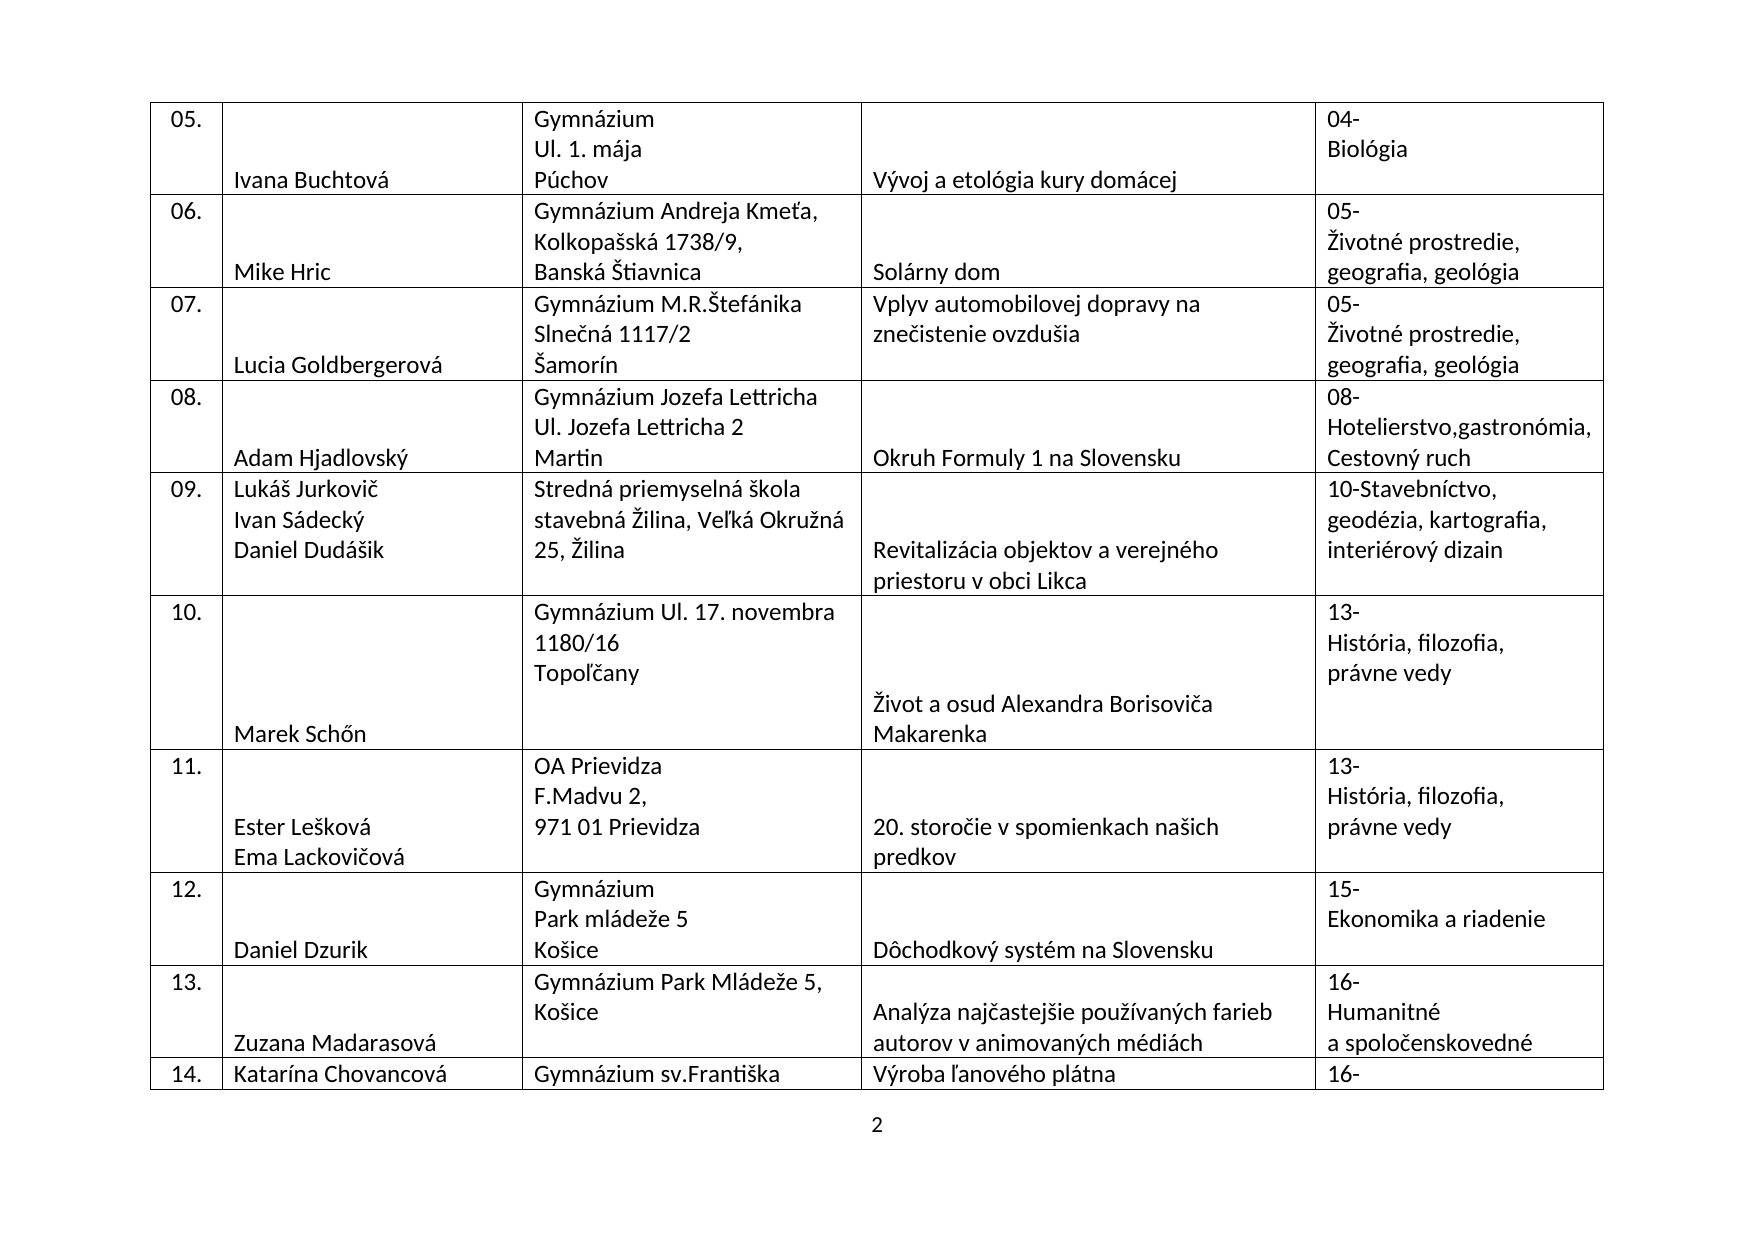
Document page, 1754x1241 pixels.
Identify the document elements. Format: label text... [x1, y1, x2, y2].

table_cell Dôchodkový systém na Slovensku [862, 873, 1315, 965]
table_cell 10. [151, 596, 222, 749]
table_cell 13- História, filozofia, právne vedy [1316, 596, 1603, 749]
table_cell 16- Humanitné a spoločenskovedné [1316, 966, 1603, 1057]
table_cell Analýza najčastejšie používaných farieb autorov v animovaných médiách [862, 966, 1315, 1057]
table_cell Marek Schőn [223, 596, 522, 749]
table_cell 07. [151, 288, 222, 379]
table_cell Okruh Formuly 1 na Slovensku [862, 381, 1315, 472]
table_cell Vývoj a etológia kury domácej [862, 103, 1315, 194]
table_cell 13. [151, 966, 222, 1057]
table_cell 14. [151, 1058, 222, 1089]
table_cell Gymnázium Ul. 17. novembra 1180/16 Topoľčany [523, 596, 861, 749]
table_cell Gymnázium Park Mládeže 5, Košice [523, 966, 861, 1057]
table_cell Život a osud Alexandra Borisoviča Makarenka [862, 596, 1315, 749]
table_cell 05- Životné prostredie, geografia, geológia [1316, 288, 1603, 379]
table_cell 08- Hotelierstvo,gastronómia, Cestovný ruch [1316, 381, 1603, 472]
table_cell 04- Biológia [1316, 103, 1603, 194]
table_cell Katarína Chovancová [223, 1058, 522, 1089]
table_cell Gymnázium Andreja Kmeťa, Kolkopašská 1738/9, Banská Štiavnica [523, 195, 861, 287]
table_cell Revitalizácia objektov a verejného priestoru v obci Likca [862, 473, 1315, 595]
table_cell Lucia Goldbergerová [223, 288, 522, 379]
table_cell Daniel Dzurik [223, 873, 522, 965]
table_cell Gymnázium M.R.Štefánika Slnečná 1117/2 Šamorín [523, 288, 861, 379]
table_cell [523, 1058, 861, 1089]
table_cell 15- Ekonomika a riadenie [1316, 873, 1603, 965]
table_cell Lukáš Jurkovič Ivan Sádecký Daniel Dudášik [223, 473, 522, 595]
table_cell 20. storočie v spomienkach našich predkov [862, 750, 1315, 872]
table_cell Ivana Buchtová [223, 103, 522, 194]
table_cell Solárny dom [862, 195, 1315, 287]
table_cell 12. [151, 873, 222, 965]
table_cell OA Prievidza F.Madvu 2, 971 01 Prievidza [523, 750, 861, 872]
table_cell Ester Lešková Ema Lackovičová [223, 750, 522, 872]
table_cell Vplyv automobilovej dopravy na znečistenie ovzdušia [862, 288, 1315, 379]
table_cell Adam Hjadlovský [223, 381, 522, 472]
table_cell Gymnázium Ul. 1. mája Púchov [523, 103, 861, 194]
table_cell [1316, 1058, 1603, 1089]
table_cell Zuzana Madarasová [223, 966, 522, 1057]
table_cell 08. [151, 381, 222, 472]
table_cell 10-Stavebníctvo, geodézia, kartografia, interiérový dizain [1316, 473, 1603, 595]
table_cell 05- Životné prostredie, geografia, geológia [1316, 195, 1603, 287]
table_cell Stredná priemyselná škola stavebná Žilina, Veľká Okružná 25, Žilina [523, 473, 861, 595]
table_cell 13- História, filozofia, právne vedy [1316, 750, 1603, 872]
table_cell 11. [151, 750, 222, 872]
table_cell 05. [151, 103, 222, 194]
table_cell 09. [151, 473, 222, 595]
table_cell Mike Hric [223, 195, 522, 287]
table_cell Gymnázium Park mládeže 5 Košice [523, 873, 861, 965]
table_cell 06. [151, 195, 222, 287]
table_cell Gymnázium Jozefa Lettricha Ul. Jozefa Lettricha 2 Martin [523, 381, 861, 472]
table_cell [862, 1058, 1315, 1089]
